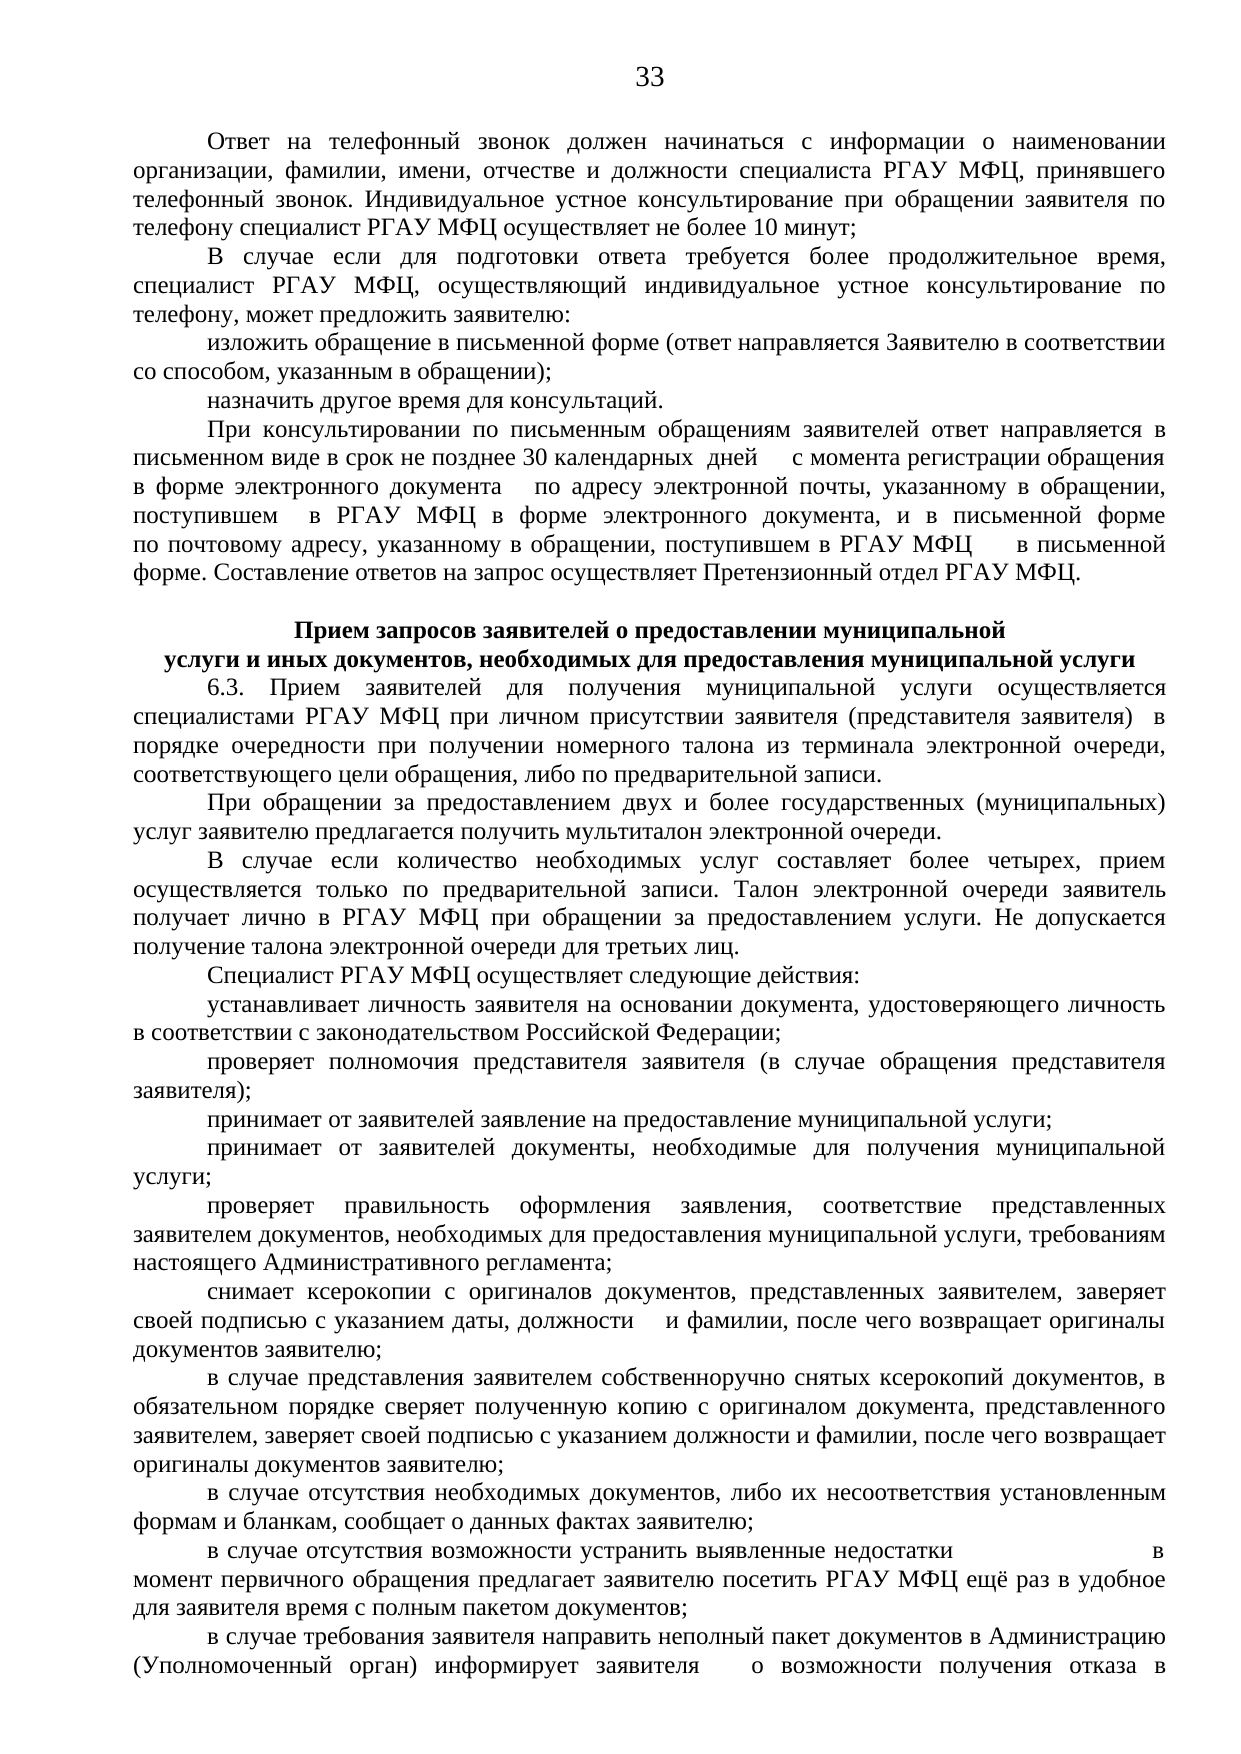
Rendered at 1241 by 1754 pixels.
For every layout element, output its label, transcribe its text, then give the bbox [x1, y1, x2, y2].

text в случае отсутствия возможности устранить выявленные недостатки в момент первичного обращения предлагает заявителю посетить РГАУ МФЦ ещё раз в удобное для заявителя время с полным пакетом документов; [133, 1535, 1167, 1621]
text проверяет правильность оформления заявления, соответствие представленных заявителем документов, необходимых для предоставления муниципальной услуги, требованиям настоящего Административного регламента; [133, 1190, 1167, 1276]
text в случае представления заявителем собственноручно снятых ксерокопий документов, в обязательном порядке сверяет полученную копию с оригиналом документа, представленного заявителем, заверяет своей подписью с указанием должности и фамилии, после чего возвращает оригиналы документов заявителю; [133, 1362, 1167, 1477]
text В случае если для подготовки ответа требуется более продолжительное время, специалист РГАУ МФЦ, осуществляющий индивидуальное устное консультирование по телефону, может предложить заявителю: [133, 241, 1167, 327]
text принимает от заявителей заявление на предоставление муниципальной услуги; [133, 1104, 1167, 1132]
text При консультировании по письменным обращениям заявителей ответ направляется в письменном виде в срок не позднее 30 календарных дней с момента регистрации обращения в форме электронного документа по адресу электронной почты, указанному в обращении, поступившем в РГАУ МФЦ в форме электронного документа, и в письменной форме по почтовому адресу, указанному в обращении, поступившем в РГАУ МФЦ в письменной форме. Составление ответов на запрос осуществляет Претензионный отдел РГАУ МФЦ. [133, 414, 1167, 586]
text в случае отсутствия необходимых документов, либо их несоответствия установленным формам и бланкам, сообщает о данных фактах заявителю; [133, 1477, 1167, 1535]
text услуги и иных документов, необходимых для предоставления муниципальной услуги [133, 644, 1167, 672]
text снимает ксерокопии с оригиналов документов, представленных заявителем, заверяет своей подписью с указанием даты, должности и фамилии, после чего возвращает оригиналы документов заявителю; [133, 1276, 1167, 1362]
text В случае если количество необходимых услуг составляет более четырех, прием осуществляется только по предварительной записи. Талон электронной очереди заявитель получает лично в РГАУ МФЦ при обращении за предоставлением услуги. Не допускается получение талона электронной очереди для третьих лиц. [133, 845, 1167, 960]
text 6.3. Прием заявителей для получения муниципальной услуги осуществляется специалистами РГАУ МФЦ при личном присутствии заявителя (представителя заявителя) в порядке очередности при получении номерного талона из терминала электронной очереди, соответствующего цели обращения, либо по предварительной записи. [133, 672, 1167, 787]
text изложить обращение в письменной форме (ответ направляется Заявителю в соответствии со способом, указанным в обращении); [133, 327, 1167, 385]
text Ответ на телефонный звонок должен начинаться с информации о наименовании организации, фамилии, имени, отчестве и должности специалиста РГАУ МФЦ, принявшего телефонный звонок. Индивидуальное устное консультирование при обращении заявителя по телефону специалист РГАУ МФЦ осуществляет не более 10 минут; [133, 126, 1167, 241]
text При обращении за предоставлением двух и более государственных (муниципальных) услуг заявителю предлагается получить мультиталон электронной очереди. [133, 787, 1167, 845]
text Специалист РГАУ МФЦ осуществляет следующие действия: [133, 960, 1167, 989]
text назначить другое время для консультаций. [133, 385, 1167, 414]
text проверяет полномочия представителя заявителя (в случае обращения представителя заявителя); [133, 1046, 1167, 1104]
text Прием запросов заявителей о предоставлении муниципальной [133, 615, 1167, 644]
text принимает от заявителей документы, необходимые для получения муниципальной услуги; [133, 1132, 1167, 1190]
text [133, 1621, 1167, 1679]
text устанавливает личность заявителя на основании документа, удостоверяющего личность в соответствии с законодательством Российской Федерации; [133, 989, 1167, 1046]
